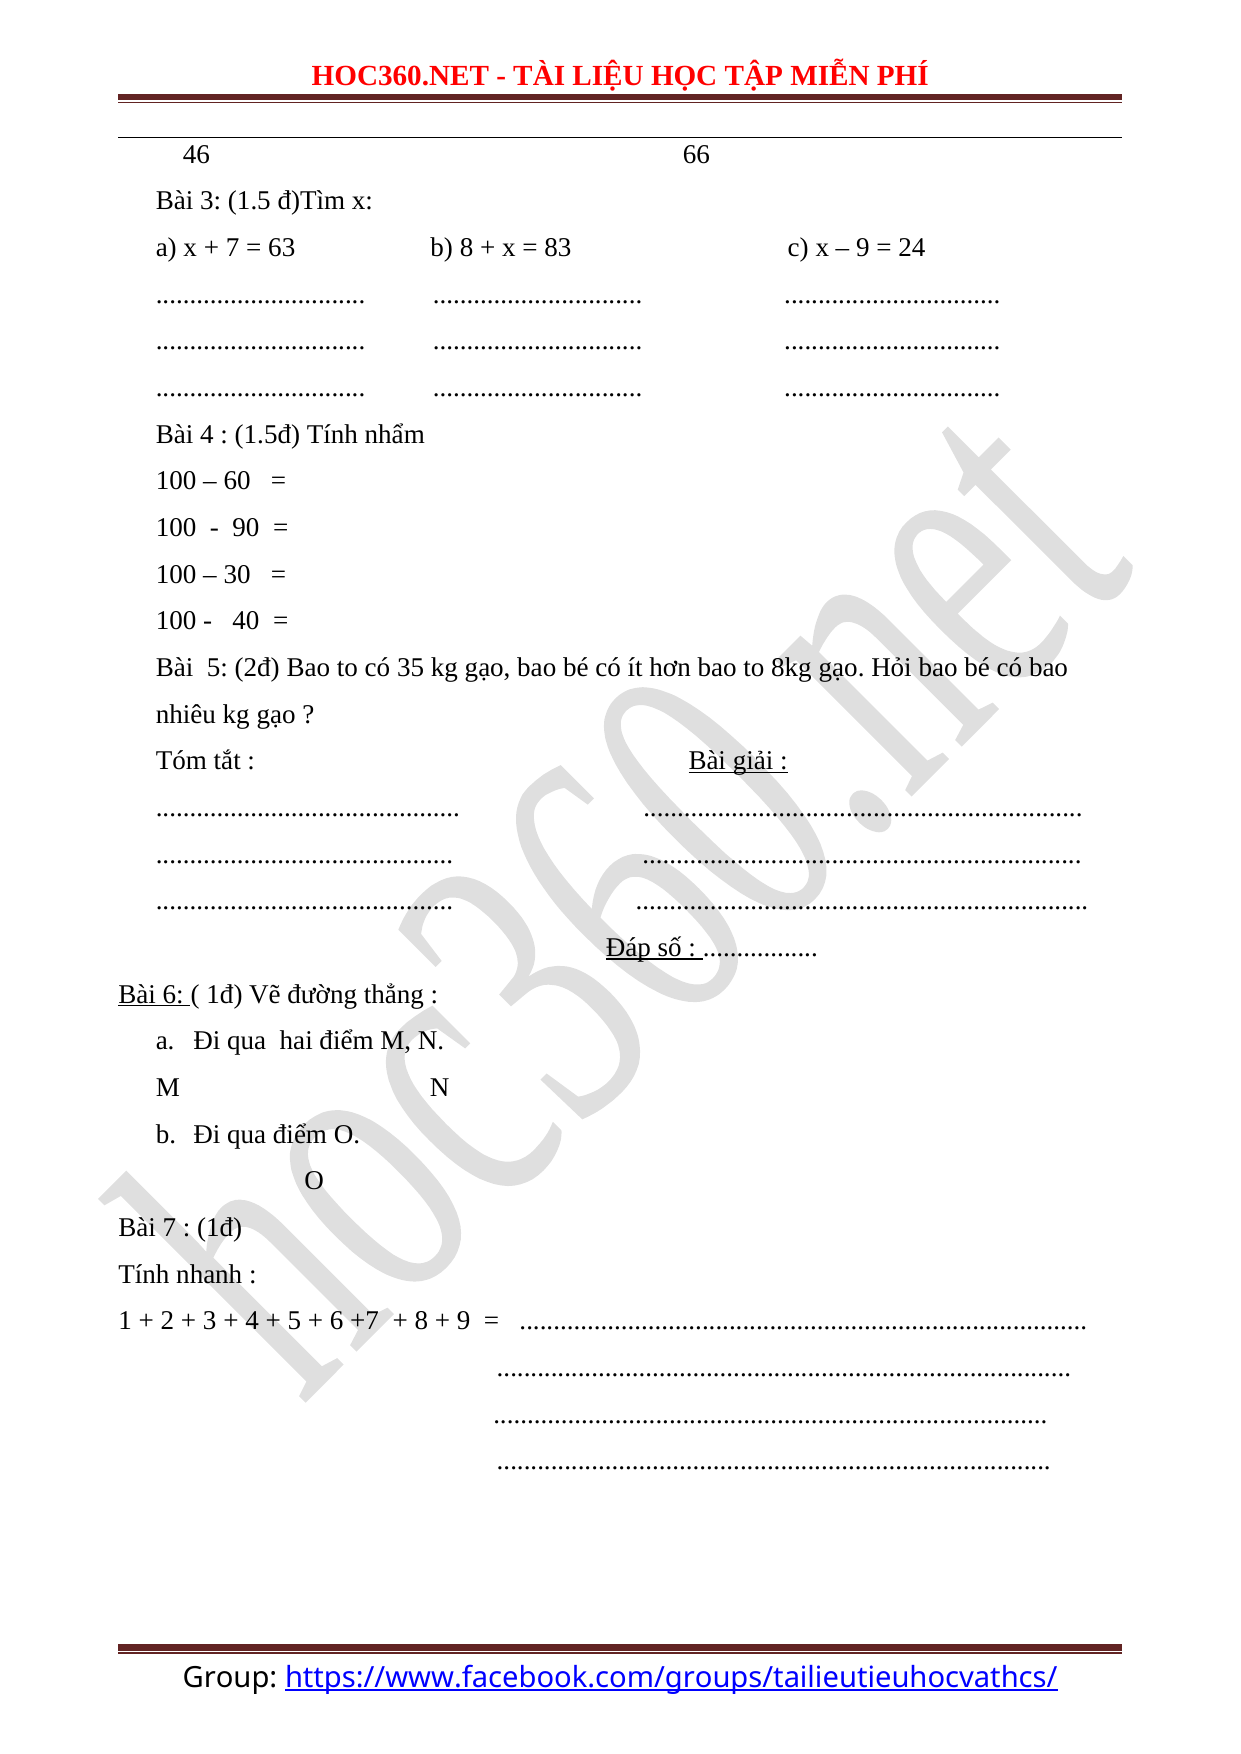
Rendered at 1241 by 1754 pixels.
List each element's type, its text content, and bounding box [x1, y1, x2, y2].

text Bài 3: (1.5 đ)Tìm x: [156, 184, 1122, 216]
text Bài 6: ( 1đ) Vẽ đường thẳng : [118, 978, 1122, 1009]
text ............................................ ................................................................... [156, 884, 1122, 916]
text Bài 5: (2đ) Bao to có 35 kg gạo, bao bé có ít hơn bao to 8kg gạo. Hỏi bao bé có bao nhiêu kg gạo ? [156, 651, 1122, 729]
text a) x + 7 = 63 b) 8 + x = 83 c) x – 9 = 24 [156, 231, 1122, 262]
text O [156, 1164, 1122, 1196]
text 46 66 [156, 138, 1122, 169]
text ............................... ............................... ................................ [156, 371, 1122, 402]
list Đi qua điểm O. [156, 1118, 1122, 1149]
text .................................................................................. [418, 1398, 1122, 1429]
text 100 – 60 = [156, 464, 1122, 496]
text 100 – 30 = [156, 558, 1122, 589]
text ............................................ ................................................................. [156, 838, 1122, 869]
text Bài 4 : (1.5đ) Tính nhẩm [156, 418, 1122, 449]
text ............................................. ................................................................. [156, 791, 1122, 822]
text M N [156, 1071, 1122, 1102]
list Đi qua hai điểm M, N. [156, 1024, 1122, 1056]
text Tính nhanh : [118, 1258, 1122, 1289]
text 100 - 90 = [156, 511, 1122, 542]
text ............................... ............................... ................................ [156, 278, 1122, 309]
text ............................... ............................... ................................ [156, 324, 1122, 356]
text ..................................................................................... [118, 1351, 1122, 1382]
text 100 - 40 = [156, 604, 1122, 636]
text Bài 7 : (1đ) [118, 1211, 1122, 1242]
text 1 + 2 + 3 + 4 + 5 + 6 +7 + 8 + 9 = .................................................................................... [118, 1304, 1122, 1336]
text .................................................................................. [118, 1444, 1122, 1476]
text Đáp số : ................. [118, 931, 1122, 962]
text Tóm tắt : Bài giải : [156, 744, 1122, 776]
